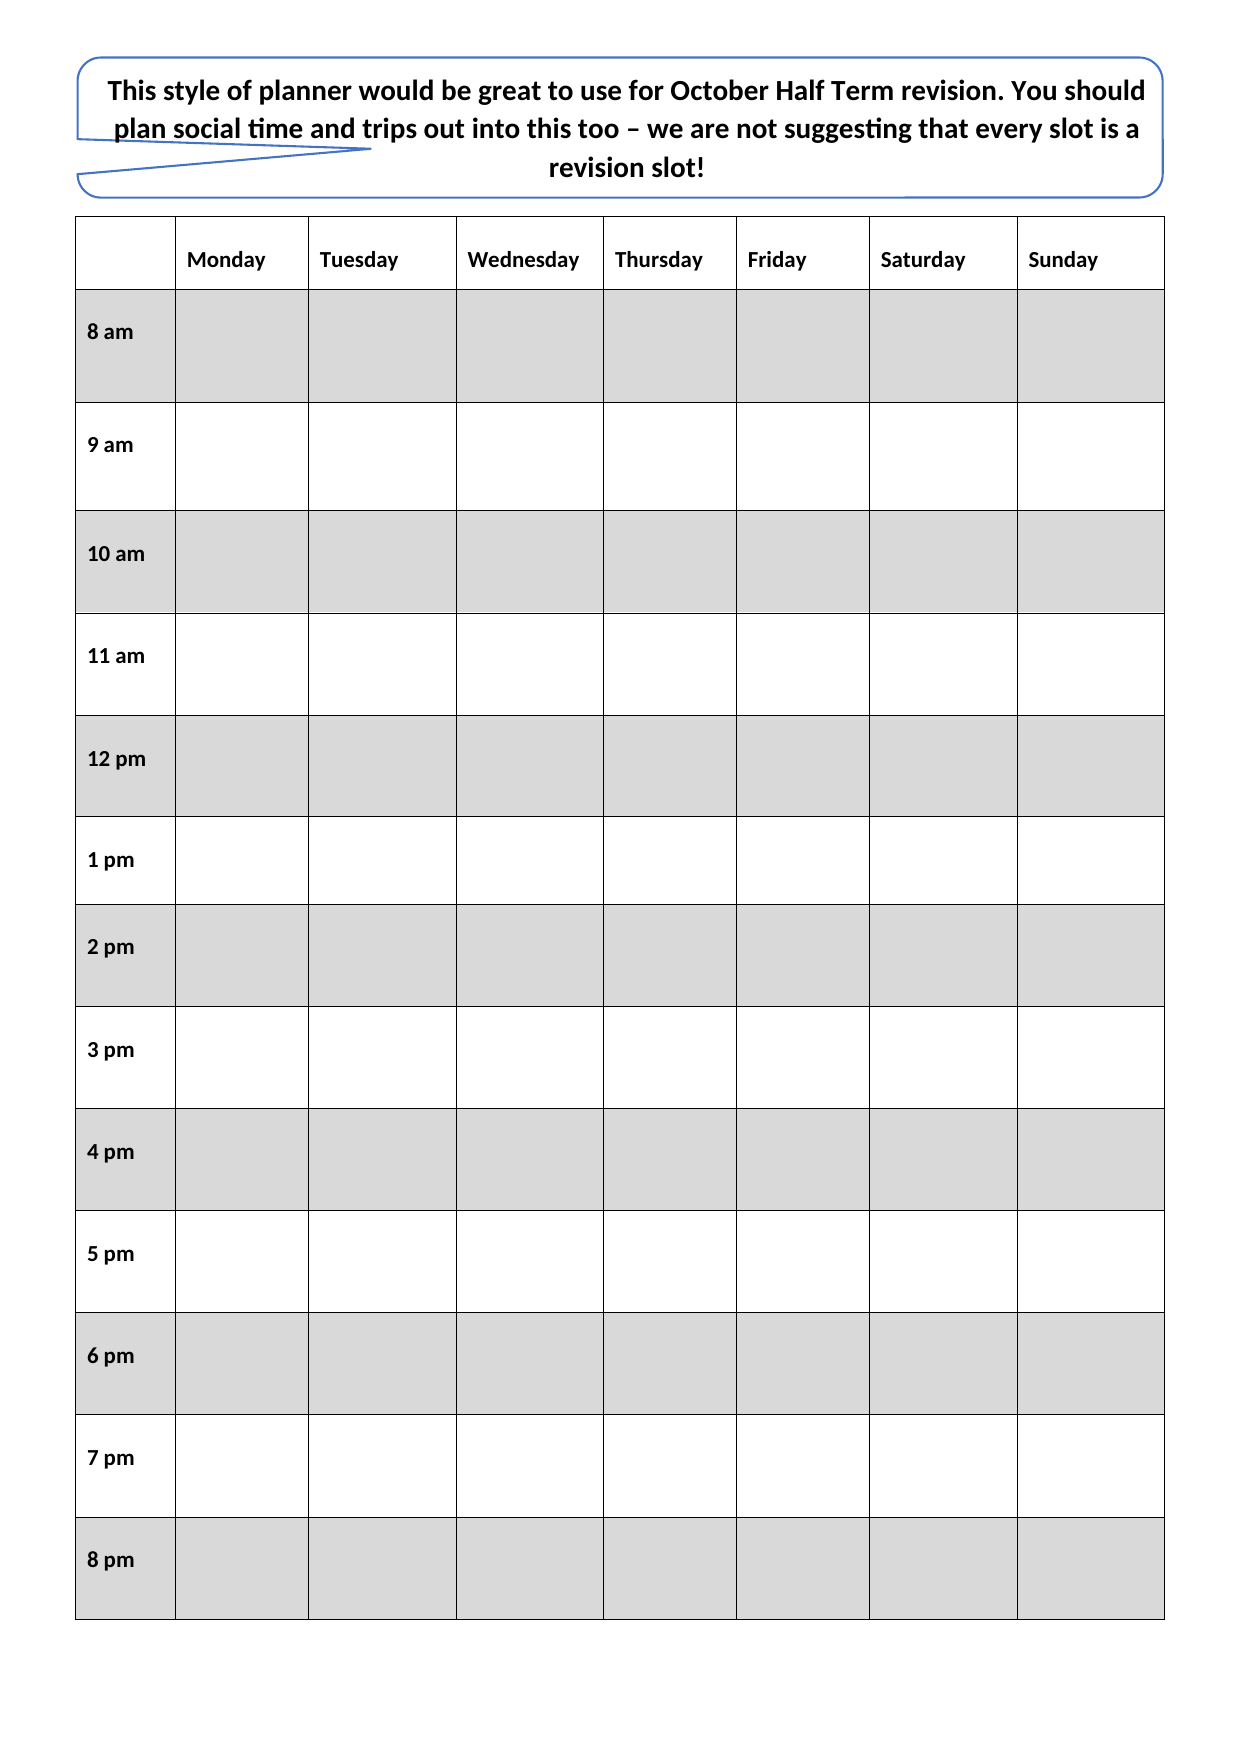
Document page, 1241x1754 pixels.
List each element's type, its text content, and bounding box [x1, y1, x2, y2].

table_cell 4 pm [76, 1109, 175, 1210]
table_cell 3 pm [76, 1007, 175, 1108]
table_cell [870, 905, 1017, 1006]
table_cell [737, 905, 869, 1006]
table_cell [1018, 817, 1164, 903]
table_cell [604, 905, 736, 1006]
table_cell [737, 716, 869, 816]
table_cell [737, 1109, 869, 1210]
table_cell [309, 1109, 456, 1210]
table_cell [870, 511, 1017, 612]
table_cell [604, 1007, 736, 1108]
table_cell [737, 1313, 869, 1414]
table_header Sunday [1018, 217, 1164, 288]
table_cell [604, 1313, 736, 1414]
table_cell [457, 511, 603, 612]
table_cell [309, 1313, 456, 1414]
table_header Monday [176, 217, 308, 288]
table_cell [604, 614, 736, 715]
table_cell [176, 290, 308, 402]
table_cell [737, 1007, 869, 1108]
table_cell [737, 1518, 869, 1619]
table_cell [1018, 1313, 1164, 1414]
table_header Wednesday [457, 217, 603, 288]
table_cell [870, 1415, 1017, 1517]
table_cell [1018, 905, 1164, 1006]
table_cell [176, 1518, 308, 1619]
table_cell [1018, 1007, 1164, 1108]
table_header [76, 217, 175, 288]
table_header Saturday [870, 217, 1017, 288]
table_cell [457, 1518, 603, 1619]
table_cell 2 pm [76, 905, 175, 1006]
table_cell [737, 403, 869, 510]
table_cell [309, 716, 456, 816]
table_cell 10 am [76, 511, 175, 612]
table_cell [176, 716, 308, 816]
table_cell 5 pm [76, 1211, 175, 1312]
table_header Thursday [604, 217, 736, 288]
table_cell [737, 614, 869, 715]
table_cell [309, 1415, 456, 1517]
table_cell [1018, 511, 1164, 612]
table_cell 6 pm [76, 1313, 175, 1414]
table_cell [1018, 1109, 1164, 1210]
table_cell [457, 1109, 603, 1210]
table_cell [309, 1211, 456, 1312]
table_cell [457, 1313, 603, 1414]
table_cell [309, 817, 456, 903]
table_cell [870, 403, 1017, 510]
table_cell [604, 403, 736, 510]
table_cell 11 am [76, 614, 175, 715]
table_cell [1018, 716, 1164, 816]
table_cell [870, 614, 1017, 715]
table_cell [604, 817, 736, 903]
table_cell [457, 614, 603, 715]
table_cell [457, 817, 603, 903]
table_cell [870, 1518, 1017, 1619]
table_cell [870, 1313, 1017, 1414]
table_cell [309, 614, 456, 715]
table_cell [870, 817, 1017, 903]
table_cell [737, 511, 869, 612]
table_cell [1018, 290, 1164, 402]
table_cell 1 pm [76, 817, 175, 903]
table_cell [457, 716, 603, 816]
table_cell [870, 1211, 1017, 1312]
table_cell 12 pm [76, 716, 175, 816]
table_cell [176, 1109, 308, 1210]
table_cell [604, 511, 736, 612]
table_cell [176, 1007, 308, 1108]
table_cell [870, 1007, 1017, 1108]
table_cell [309, 290, 456, 402]
table_cell [604, 1518, 736, 1619]
table_cell [1018, 1211, 1164, 1312]
table_cell 7 pm [76, 1415, 175, 1517]
table_cell [604, 1109, 736, 1210]
table_header Friday [737, 217, 869, 288]
table_cell [309, 1007, 456, 1108]
table_cell [737, 1415, 869, 1517]
table_cell [737, 817, 869, 903]
table_cell [457, 403, 603, 510]
table_cell [176, 511, 308, 612]
table_cell [309, 511, 456, 612]
table_cell [457, 905, 603, 1006]
table_header Tuesday [309, 217, 456, 288]
table_cell [176, 403, 308, 510]
table_cell [1018, 403, 1164, 510]
table_cell 9 am [76, 403, 175, 510]
table_cell [176, 1415, 308, 1517]
table_cell 8 am [76, 290, 175, 402]
table_cell [309, 1518, 456, 1619]
table_cell [870, 716, 1017, 816]
table_cell [176, 1211, 308, 1312]
table_cell [176, 817, 308, 903]
table_cell [457, 290, 603, 402]
table_cell [604, 716, 736, 816]
table_cell [1018, 1415, 1164, 1517]
table_cell [870, 290, 1017, 402]
table_cell [309, 403, 456, 510]
table_cell [457, 1415, 603, 1517]
table_cell [457, 1007, 603, 1108]
table_cell 8 pm [76, 1518, 175, 1619]
table_cell [737, 1211, 869, 1312]
table_cell [1018, 614, 1164, 715]
table_cell [176, 614, 308, 715]
table_cell [176, 1313, 308, 1414]
table_cell [604, 1211, 736, 1312]
table_cell [604, 1415, 736, 1517]
table_cell [870, 1109, 1017, 1210]
table_cell [1018, 1518, 1164, 1619]
table_cell [176, 905, 308, 1006]
table_cell [309, 905, 456, 1006]
table_cell [457, 1211, 603, 1312]
table_cell [737, 290, 869, 402]
table_cell [604, 290, 736, 402]
